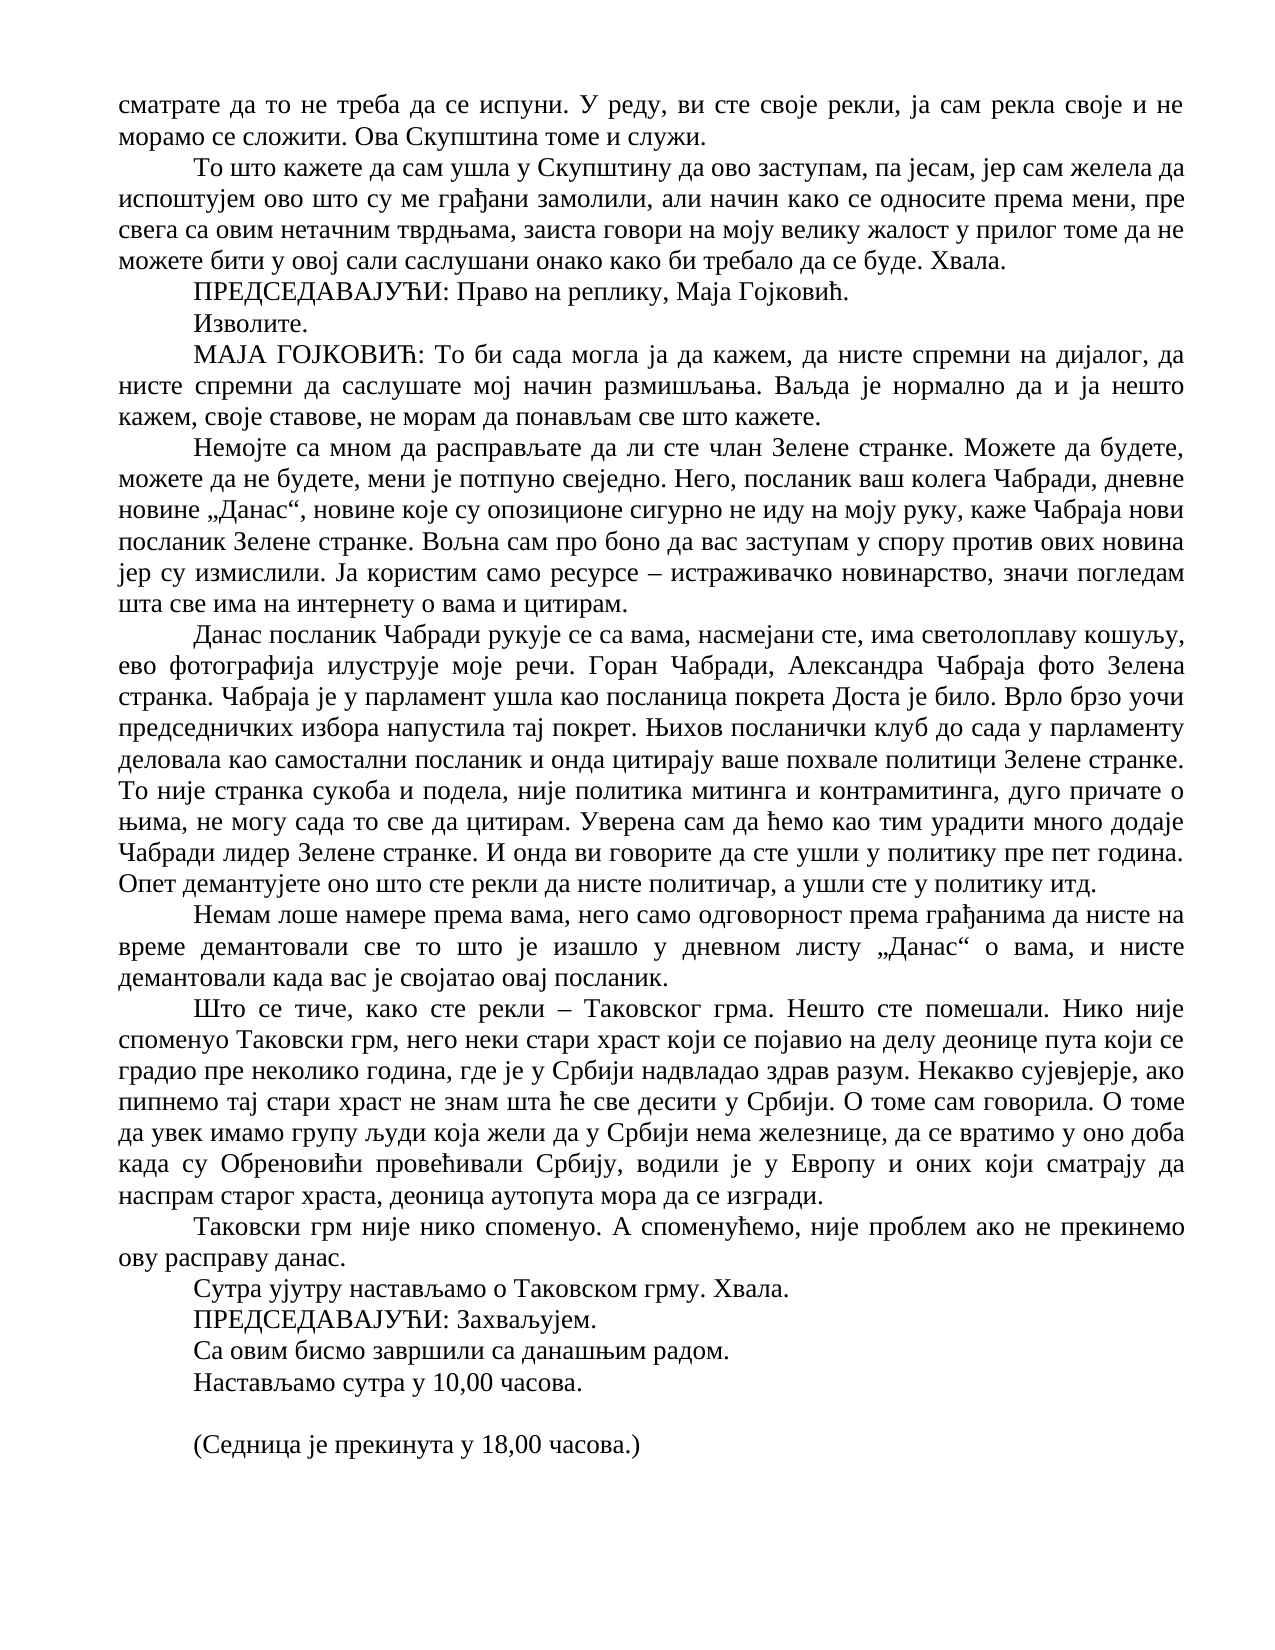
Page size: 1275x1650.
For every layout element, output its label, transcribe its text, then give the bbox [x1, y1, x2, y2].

text Немам лоше намере према вама, него само одговорност према грађанима да нисте на време демантовали све то што је изашло у дневном листу „Данас“ о вама, и нисте демантовали када вас је својатао овај посланик. [118, 898, 1186, 992]
text Сутра ујутру настављамо о Таковском грму. Хвала. [118, 1272, 1186, 1303]
text Што се тиче, како сте рекли – Таковског грма. Нешто сте помешали. Нико није споменуо Таковски грм, него неки стари храст који се појавио на делу деонице пута који се градио пре неколико година, где је у Србији надвладао здрав разум. Некакво сујевјерје, ако пипнемо тај стари храст не знам шта ће све десити у Србији. О томе сам говорила. О томе да увек имамо групу људи која жели да у Србији нема железнице, да се вратимо у оно доба када су Обреновићи провећивали Србију, водили је у Европу и оних који сматрају да наспрам старог храста, деоница аутопута мора да се изгради. [118, 992, 1186, 1210]
text ПРЕДСЕДАВАЈУЋИ: Право на реплику, Маја Гојковић. [118, 276, 1186, 307]
text Таковски грм није нико споменуо. А споменућемо, није проблем ако не прекинемо ову расправу данас. [118, 1210, 1186, 1272]
text (Седница је прекинута у 18,00 часова.) [118, 1428, 1186, 1459]
text Настављамо сутра у 10,00 часова. [118, 1366, 1186, 1397]
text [118, 89, 1186, 151]
text Немојте са мном да расправљате да ли сте члан Зелене странке. Можете да будете, можете да не будете, мени је потпуно свеједно. Него, посланик ваш колега Чабради, дневне новине „Данас“, новине које су опозиционе сигурно не иду на моју руку, каже Чабраја нови посланик Зелене странке. Вољна сам про боно да вас заступам у спору против ових новина јер су измислили. Ја користим само ресурсе – истраживачко новинарство, значи погледам шта све има на интернету о вама и цитирам. [118, 431, 1186, 618]
text То што кажете да сам ушла у Скупштину да ово заступам, па јесам, јер сам желела да испоштујем ово што су ме грађани замолили, али начин како се односите према мени, пре свега са овим нетачним тврдњама, заиста говори на моју велику жалост у прилог томе да не можете бити у овој сали саслушани онако како би требало да се буде. Хвала. [118, 151, 1186, 276]
text Данас посланик Чабради рукује се са вама, насмејани сте, има светолоплаву кошуљу, ево фотографија илуструје моје речи. Горан Чабради, Александра Чабраја фото Зелена странка. Чабраја је у парламент ушла као посланица покрета Доста је било. Врло брзо уочи председничких избора напустила тај покрет. Њихов посланички клуб до сада у парламенту деловала као самостални посланик и онда цитирају ваше похвале политици Зелене странке. То није странка сукоба и подела, није политика митинга и контрамитинга, дуго причате о њима, не могу сада то све да цитирам. Уверена сам да ћемо као тим урадити много додаје Чабради лидер Зелене странке. И онда ви говорите да сте ушли у политику пре пет година. Опет демантујете оно што сте рекли да нисте политичар, а ушли сте у политику итд. [118, 618, 1186, 898]
text Са овим бисмо завршили са данашњим радом. [118, 1334, 1186, 1366]
text МАЈА ГОЈКОВИЋ: То би сада могла ја да кажем, да нисте спремни на дијалог, да нисте спремни да саслушате мој начин размишљања. Ваљда је нормално да и ја нешто кажем, своје ставове, не морам да понављам све што кажете. [118, 338, 1186, 431]
text Изволите. [118, 307, 1186, 338]
text ПРЕДСЕДАВАЈУЋИ: Захваљујем. [118, 1303, 1186, 1334]
